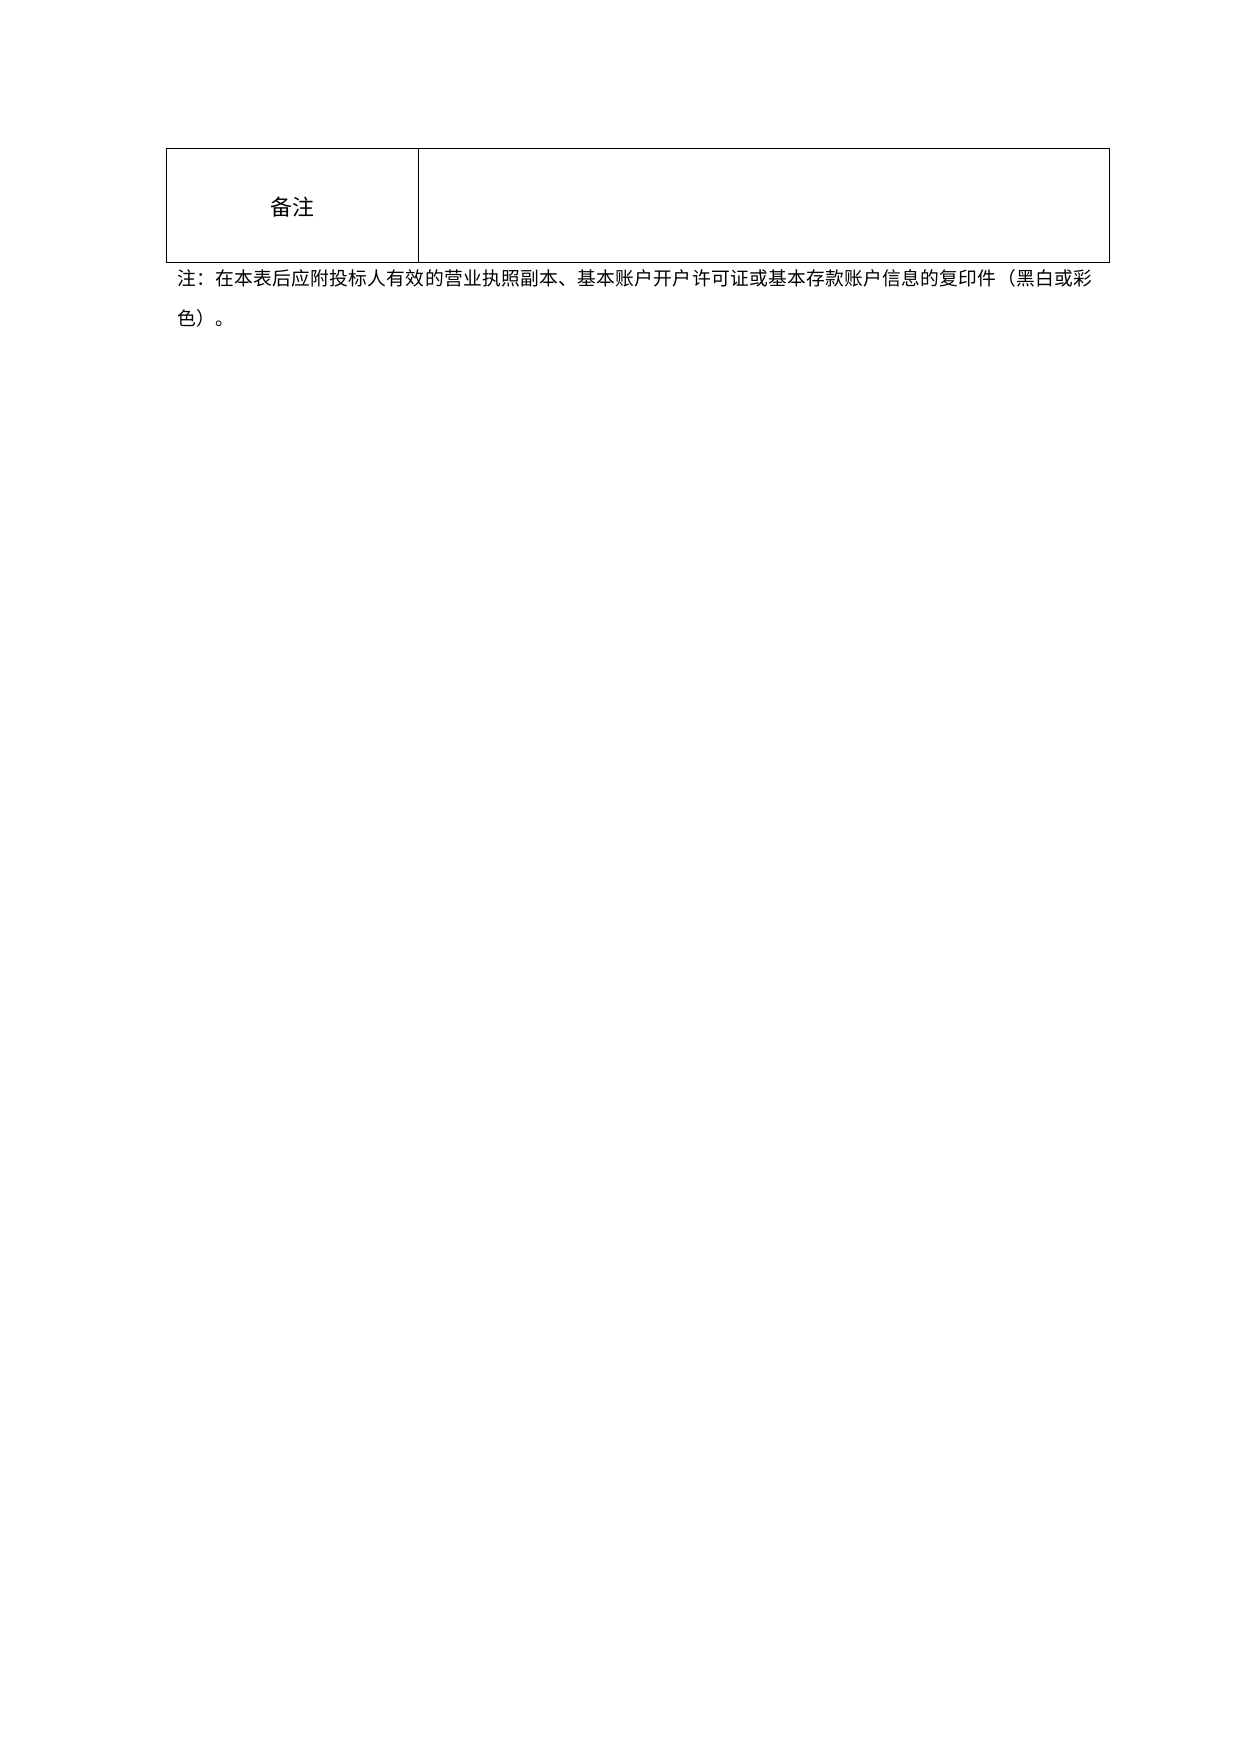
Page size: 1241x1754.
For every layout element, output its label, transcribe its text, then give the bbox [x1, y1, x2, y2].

table_cell [419, 149, 1109, 262]
table_cell 备注 [167, 149, 418, 262]
text 注：在本表后应附投标人有效的营业执照副本、基本账户开户许可证或基本存款账户信息的复印件（黑白或彩色）。 [177, 263, 1093, 331]
